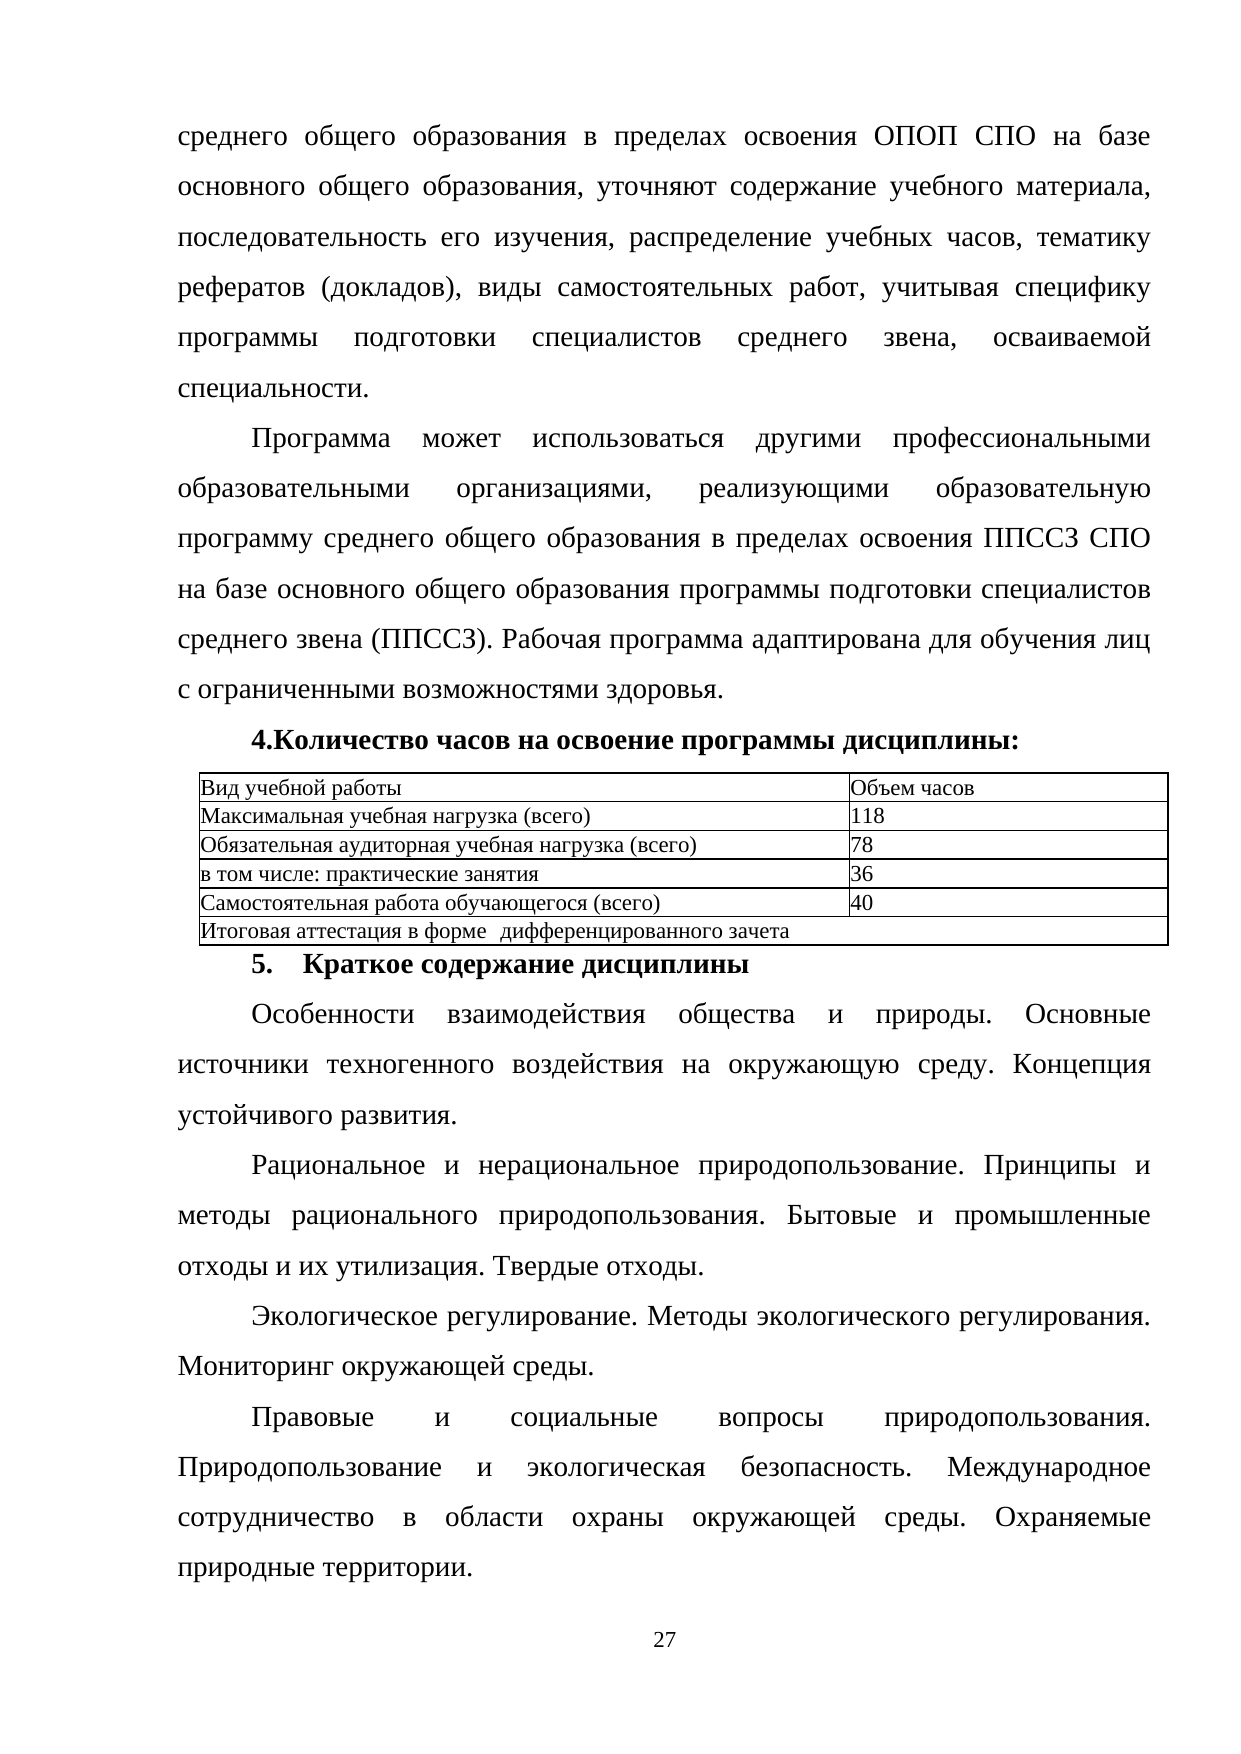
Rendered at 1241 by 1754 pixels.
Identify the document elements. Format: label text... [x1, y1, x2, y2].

table_cell Обязательная аудиторная учебная нагрузка (всего) [200, 831, 849, 858]
table_header Объем часов [850, 774, 1167, 801]
text Особенности взаимодействия общества и природы. Основные источники техногенного воздействия на окружающую среду. Концепция устойчивого развития. [177, 996, 1152, 1130]
table_cell 36 [850, 860, 1167, 887]
text Правовые и социальные вопросы природопользования. Природопользование и экологическая безопасность. Международное сотрудничество в области охраны окружающей среды. Охраняемые природные территории. [177, 1399, 1152, 1583]
table_cell Итоговая аттестация в форме дифференцированного зачета [200, 917, 1167, 944]
table_cell Максимальная учебная нагрузка (всего) [200, 802, 849, 829]
text Рациональное и нерациональное природопользование. Принципы и методы рационального природопользования. Бытовые и промышленные отходы и их утилизация. Твердые отходы. [177, 1147, 1152, 1281]
text Программа может использоваться другими профессиональными образовательными организациями, реализующими образовательную программу среднего общего образования в пределах освоения ППССЗ СПО на базе основного общего образования программы подготовки специалистов среднего звена (ППССЗ). Рабочая программа адаптирована для обучения лиц с ограниченными возможностями здоровья. [177, 420, 1152, 705]
subtitle Количество часов на освоение программы дисциплины: [177, 722, 1152, 755]
table_cell в том числе: практические занятия [200, 860, 849, 887]
text Экологическое регулирование. Методы экологического регулирования. Мониторинг окружающей среды. [177, 1298, 1152, 1382]
table_cell 118 [850, 802, 1167, 829]
table_header Вид учебной работы [200, 774, 849, 801]
table_cell Самостоятельная работа обучающегося (всего) [200, 889, 849, 916]
table_cell 78 [850, 831, 1167, 858]
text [177, 118, 1152, 403]
table_cell 40 [850, 889, 1167, 916]
list Краткое содержание дисциплины [177, 946, 1152, 979]
